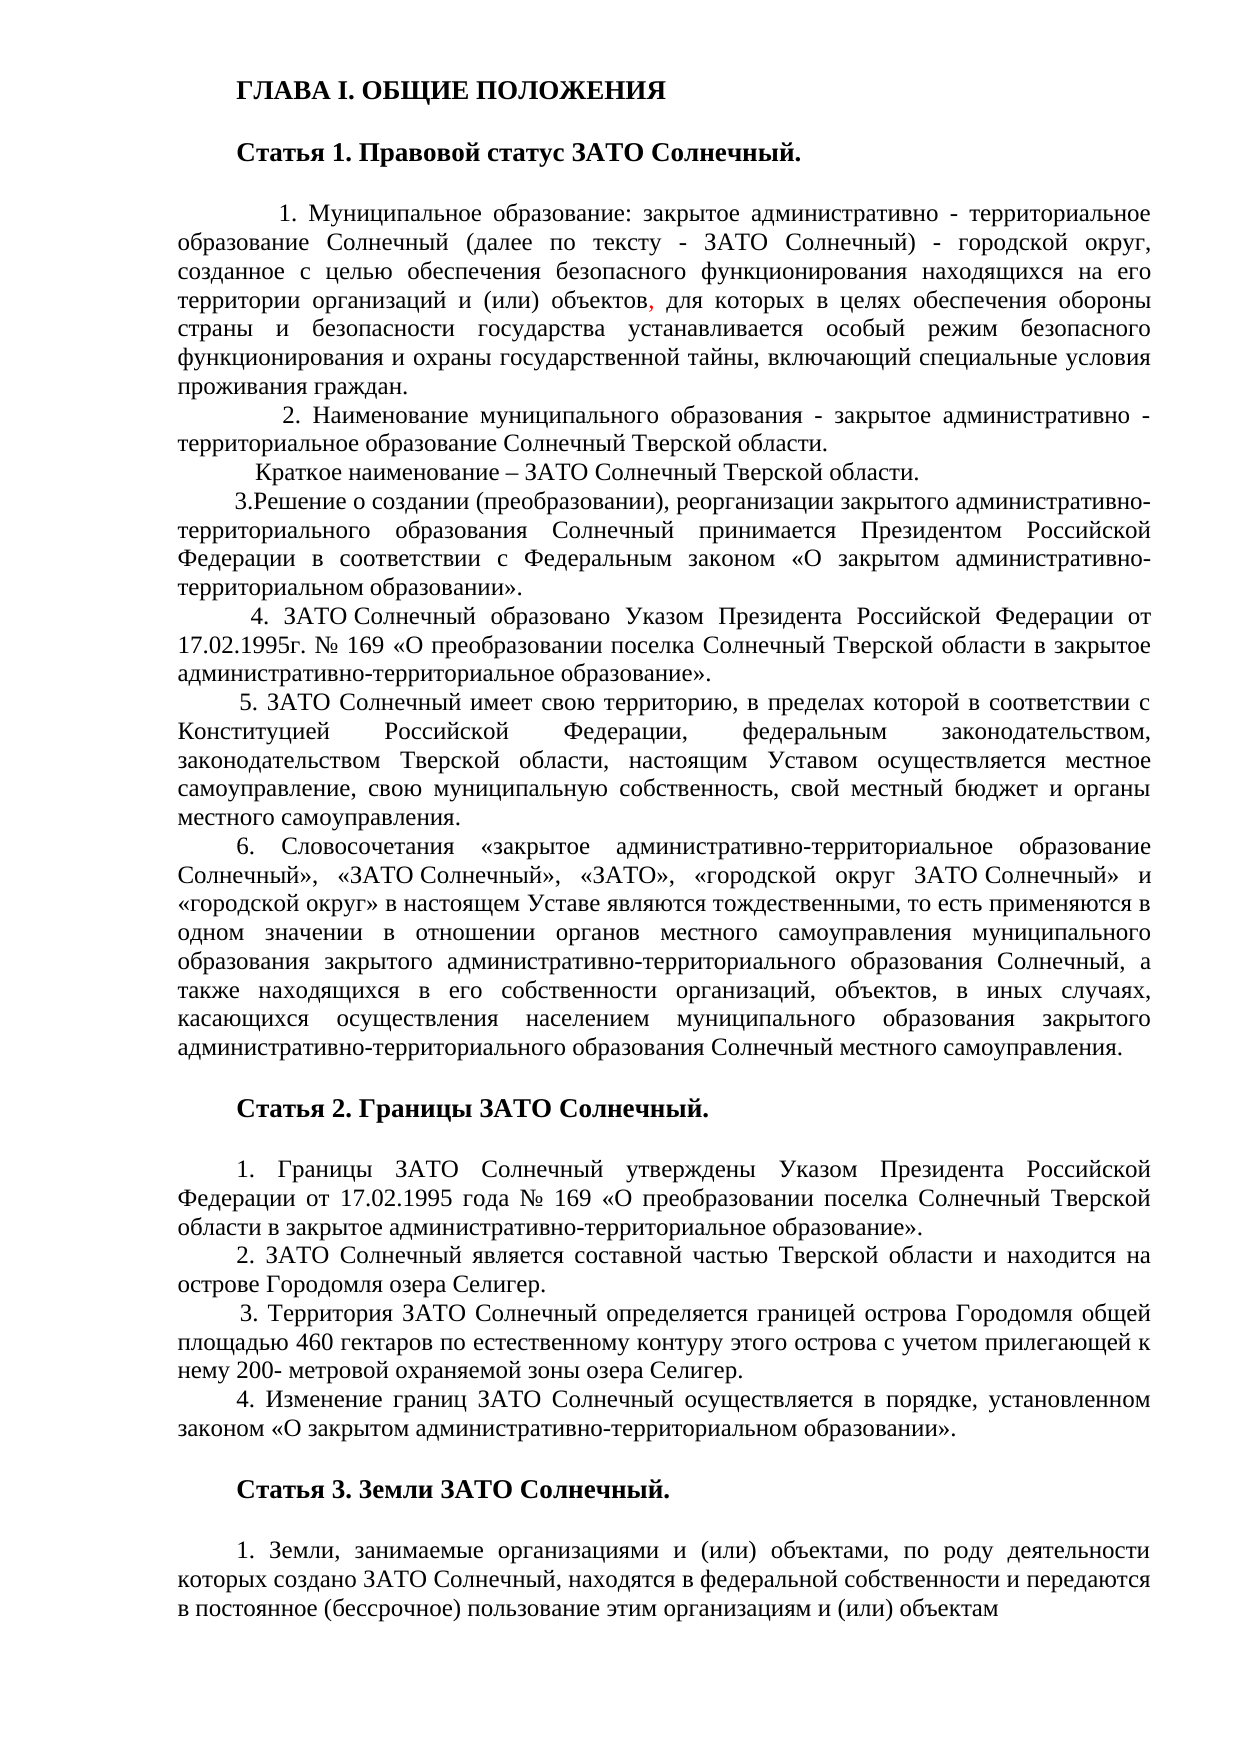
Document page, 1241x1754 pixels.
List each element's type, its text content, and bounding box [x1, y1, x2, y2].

text 6. Словосочетания «закрытое административно-территориальное образование Солнечный», «ЗАТО Солнечный», «ЗАТО», «городской округ ЗАТО Солнечный» и «городской округ» в настоящем Уставе являются тождественными, то есть применяются в одном значении в отношении органов местного самоуправления муниципального образования закрытого административно-территориального образования Солнечный, а также находящихся в его собственности организаций, объектов, в иных случаях, касающихся осуществления населением муниципального образования закрытого административно-территориального образования Солнечный местного самоуправления. [177, 831, 1152, 1061]
text 2. Наименование муниципального образования - закрытое административно - территориальное образование Солнечный Тверской области. [177, 400, 1152, 457]
text Статья 2. Границы ЗАТО Солнечный. [177, 1092, 1152, 1123]
text Статья 1. Правовой статус ЗАТО Солнечный. [177, 136, 1152, 167]
text 3.Решение о создании (преобразовании), реорганизации закрытого административно-территориального образования Солнечный принимается Президентом Российской Федерации в соответствии с Федеральным законом «О закрытом административно-территориальном образовании». [177, 486, 1152, 601]
text Статья 3. 3емли ЗАТО Солнечный. [177, 1473, 1152, 1504]
text Краткое наименование – ЗАТО Солнечный Тверской области. [177, 457, 1152, 486]
text 3. Территория ЗАТО Солнечный определяется границей острова Городомля общей площадью по естественному контуру этого острова с учетом прилегающей к нему 200- метровой охраняемой зоны озера Селигер. [177, 1298, 1152, 1384]
text 1. Земли, занимаемые организациями и (или) объектами, по роду деятельности которых создано ЗАТО Солнечный, находятся в федеральной собственности и передаются в постоянное (бессрочное) пользование этим организациям и (или) объектам [177, 1535, 1152, 1622]
text 1. Границы ЗАТО Солнечный утверждены Указом Президента Российской Федерации от 17.02.1995 года № 169 «О преобразовании поселка Солнечный Тверской области в закрытое административно-территориальное образование». [177, 1154, 1152, 1241]
text Глава I. Общие положения [177, 74, 1152, 105]
text 1. Муниципальное образование: закрытое административно - территориальное образование Солнечный (далее по тексту - ЗАТО Солнечный) - городской округ, созданное с целью обеспечения безопасного функционирования находящихся на его территории организаций и (или) объектов, для которых в целях обеспечения обороны страны и безопасности государства устанавливается особый режим безопасного функционирования и охраны государственной тайны, включающий специальные условия проживания граждан. [177, 198, 1152, 400]
text 2. ЗАТО Солнечный является составной частью Тверской области и находится на острове Городомля озера Селигер. [177, 1241, 1152, 1298]
text 4. ЗАТО Солнечный образовано Указом Президента Российской Федерации от 17.02.1995г. № 169 «О преобразовании поселка Солнечный Тверской области в закрытое административно-территориальное образование». [177, 601, 1152, 687]
text 4. Изменение границ ЗАТО Солнечный осуществляется в порядке, установленном законом «О закрытом административно-территориальном образовании». [177, 1384, 1152, 1442]
text 5. ЗАТО Солнечный имеет свою территорию, в пределах которой в соответствии с Конституцией Российской Федерации, федеральным законодательством, законодательством Тверской области, настоящим Уставом осуществляется местное самоуправление, свою муниципальную собственность, свой местный бюджет и органы местного самоуправления. [177, 687, 1152, 831]
